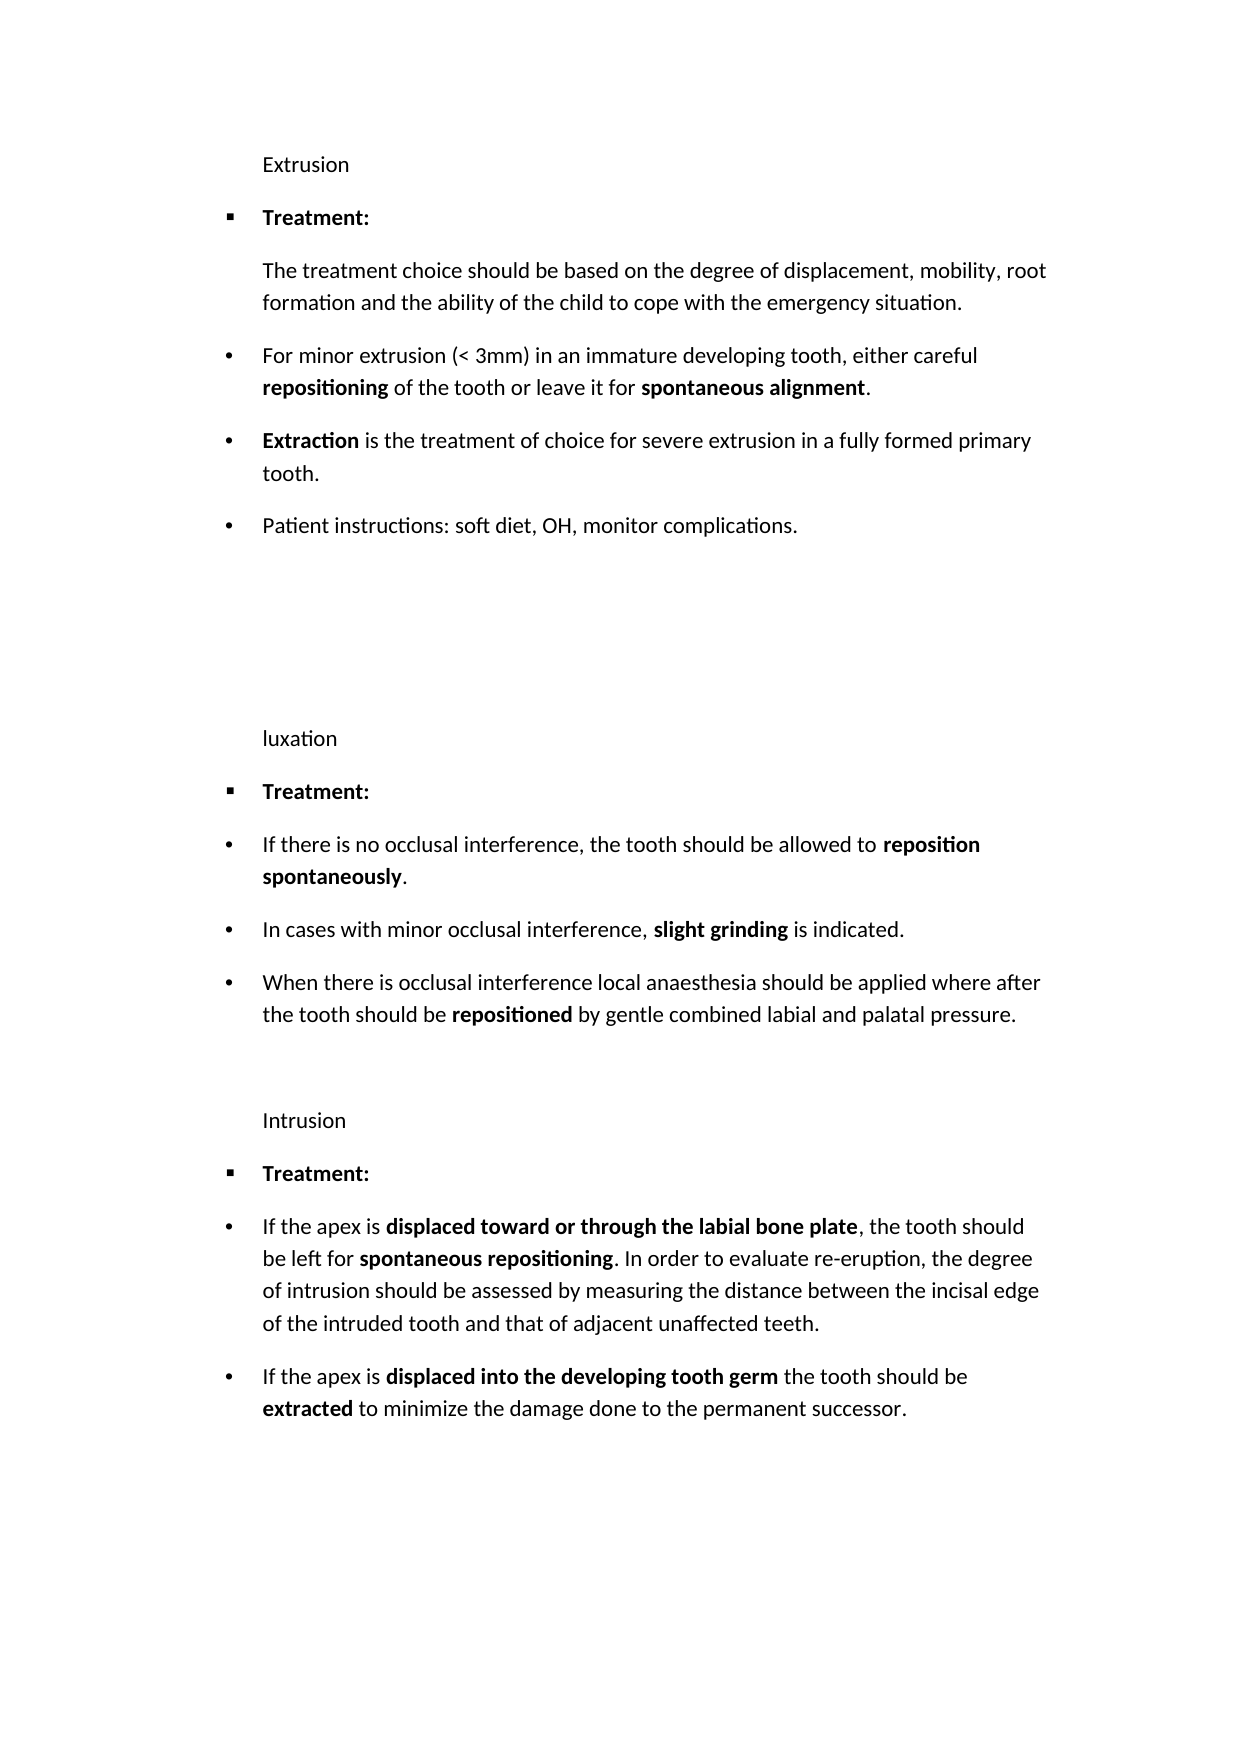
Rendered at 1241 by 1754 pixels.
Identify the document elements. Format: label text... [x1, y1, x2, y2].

text The treatment choice should be based on the degree of displacement, mobility, root formation and the ability of the child to cope with the emergency situation. [262, 256, 1053, 316]
list In cases with minor occlusal interference, slight grinding is indicated. [225, 915, 1053, 943]
list If there is no occlusal interference, the tooth should be allowed to reposition spontaneously. [225, 830, 1053, 890]
text luxation [262, 724, 1053, 752]
text Intrusion [262, 1106, 1053, 1134]
list Patient instructions: soft diet, OH, monitor complications. [225, 512, 1053, 540]
list Extraction is the treatment of choice for severe extrusion in a fully formed primary tooth. [225, 426, 1053, 487]
list Treatment: [225, 777, 1053, 805]
text Extrusion [262, 150, 1053, 178]
list If the apex is displaced into the developing tooth germ the tooth should be extracted to minimize the damage done to the permanent successor. [225, 1362, 1053, 1422]
list Treatment: [225, 203, 1053, 231]
list Treatment: [225, 1159, 1053, 1187]
list If the apex is displaced toward or through the labial bone plate, the tooth should be left for spontaneous repositioning. In order to evaluate re-eruption, the degree of intrusion should be assessed by measuring the distance between the incisal edge of the intruded tooth and that of adjacent unaffected teeth. [225, 1212, 1053, 1337]
list For minor extrusion (< 3mm) in an immature developing tooth, either careful repositioning of the tooth or leave it for spontaneous alignment. [225, 341, 1053, 401]
list When there is occlusal interference local anaesthesia should be applied where after the tooth should be repositioned by gentle combined labial and palatal pressure. [225, 968, 1053, 1028]
